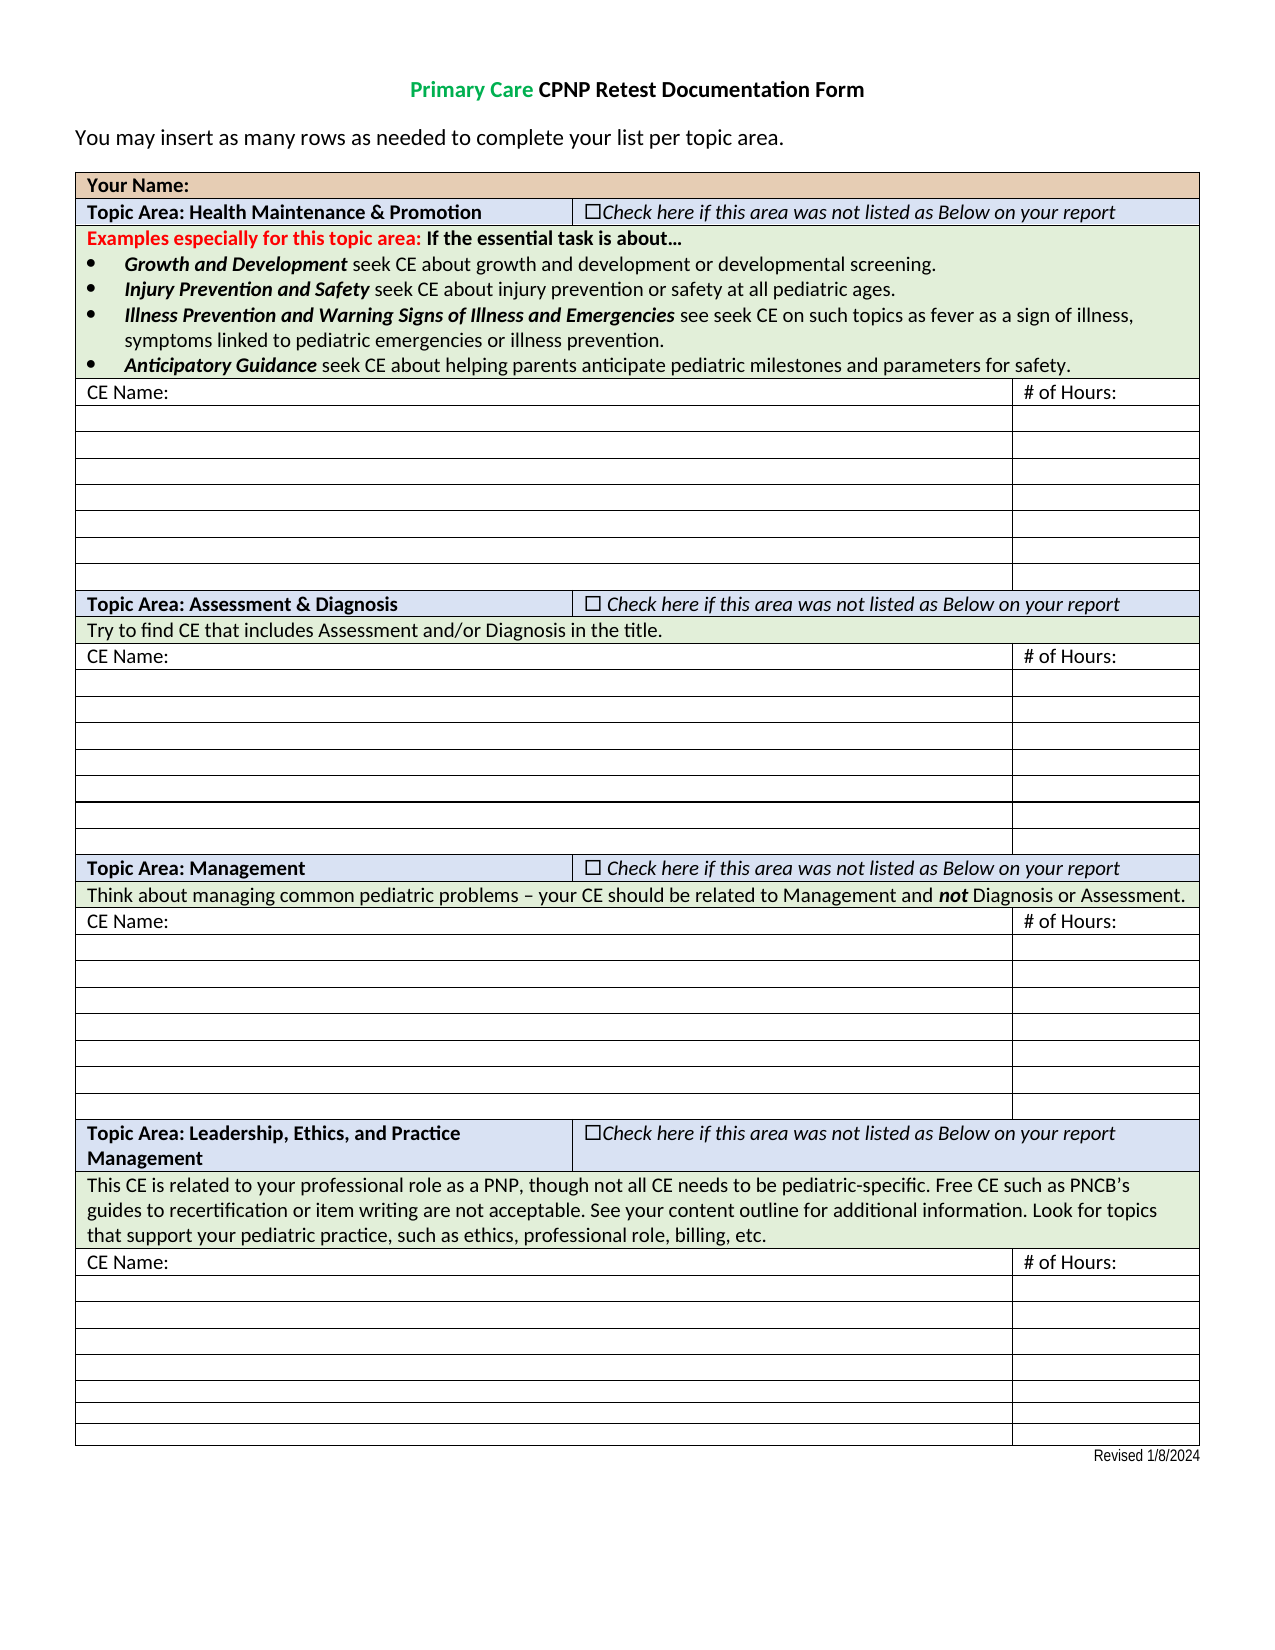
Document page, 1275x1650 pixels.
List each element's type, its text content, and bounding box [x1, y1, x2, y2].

table_cell CE Name: [76, 379, 1012, 404]
table_cell [76, 1424, 1012, 1444]
table_cell [1013, 1094, 1199, 1119]
table_cell [1013, 485, 1199, 510]
table_cell [76, 776, 1012, 801]
table_cell [76, 511, 1012, 537]
table_cell [76, 697, 1012, 722]
table_cell [1013, 511, 1199, 537]
table_cell [1013, 1381, 1199, 1402]
table_cell Check here if this area was not listed as Below on your report [573, 199, 1199, 224]
table_cell Topic Area: Management [76, 855, 572, 881]
table_cell [76, 1302, 1012, 1327]
table_cell [1013, 432, 1199, 457]
table_cell [1013, 803, 1199, 828]
table_cell [76, 538, 1012, 563]
table_cell [76, 485, 1012, 510]
table_cell [1013, 538, 1199, 563]
text You may insert as many rows as needed to complete your list per topic area. [75, 123, 1200, 151]
table_cell [1013, 1041, 1199, 1066]
table_cell [1013, 723, 1199, 748]
table_cell [1013, 750, 1199, 775]
table_cell [1013, 670, 1199, 696]
table_cell This CE is related to your professional role as a PNP, though not all CE needs to be pediatric-specific. Free CE such as PNCB’s guides to recertification or item writing are not acceptable. See your content outline for additional information. Look for topics that support your pediatric practice, such as ethics, professional role, billing, etc. [76, 1172, 1199, 1248]
table_cell [1013, 1014, 1199, 1039]
table_cell [76, 670, 1012, 696]
table_cell Try to find CE that includes Assessment and/or Diagnosis in the title. [76, 617, 1199, 643]
table_cell [76, 1329, 1012, 1354]
table_cell # of Hours: [1013, 644, 1199, 669]
table_cell # of Hours: [1013, 379, 1199, 404]
text Revised 1/8/2024 [75, 1446, 1200, 1465]
table_cell [76, 1381, 1012, 1402]
table_cell [1013, 776, 1199, 801]
table_cell CE Name: [76, 644, 1012, 669]
table_cell [76, 750, 1012, 775]
table_cell [76, 723, 1012, 748]
table_cell [76, 1094, 1012, 1119]
table_cell [1013, 406, 1199, 431]
table_cell [1013, 1424, 1199, 1444]
table_cell [76, 829, 1012, 854]
table_header Your Name: [76, 173, 1199, 198]
table_cell CE Name: [76, 908, 1012, 934]
table_cell [76, 1067, 1012, 1092]
table_cell [1013, 564, 1199, 590]
table_cell # of Hours: [1013, 908, 1199, 934]
table_cell [76, 1014, 1012, 1039]
table_cell [76, 935, 1012, 960]
table_cell [1013, 1067, 1199, 1092]
table_cell Check here if this area was not listed as Below on your report [573, 1120, 1199, 1171]
table_cell [76, 1355, 1012, 1380]
table_cell [1013, 988, 1199, 1013]
text Primary Care CPNP Retest Documentation Form [75, 75, 1200, 103]
table_cell [1013, 1302, 1199, 1327]
table_cell [1013, 1329, 1199, 1354]
table_cell Topic Area: Leadership, Ethics, and Practice Management [76, 1120, 572, 1171]
table_cell [1013, 1276, 1199, 1301]
table_cell [76, 1403, 1012, 1423]
table_cell [1013, 1355, 1199, 1380]
table_cell [76, 961, 1012, 987]
table_cell [1013, 1403, 1199, 1423]
table_cell Topic Area: Health Maintenance & Promotion [76, 199, 572, 224]
table_cell [76, 406, 1012, 431]
table_cell [1013, 829, 1199, 854]
table_cell # of Hours: [1013, 1249, 1199, 1274]
table_cell [1013, 935, 1199, 960]
table_cell [76, 432, 1012, 457]
table_cell [76, 988, 1012, 1013]
table_cell Topic Area: Assessment & Diagnosis [76, 591, 572, 616]
table_cell Examples especially for this topic area: If the essential task is about… Growth and Development seek CE about growth and development or developmental screening. Injury Prevention and Safety seek CE about injury prevention or safety at all pediatric ages. Illness Prevention and Warning Signs of Illness and Emergencies see seek CE on such topics as fever as a sign of illness, symptoms linked to pediatric emergencies or illness prevention. Anticipatory Guidance seek CE about helping parents anticipate pediatric milestones and parameters for safety. [76, 226, 1199, 378]
table_cell [76, 564, 1012, 590]
table_cell Check here if this area was not listed as Below on your report [573, 855, 1199, 881]
table_cell CE Name: [76, 1249, 1012, 1274]
table_cell [76, 459, 1012, 484]
table_cell [76, 1041, 1012, 1066]
table_cell [1013, 459, 1199, 484]
table_cell Think about managing common pediatric problems – your CE should be related to Management and not Diagnosis or Assessment. [76, 882, 1199, 907]
table_cell [76, 1276, 1012, 1301]
table_cell [1013, 697, 1199, 722]
table_cell [76, 803, 1012, 828]
table_cell [1013, 961, 1199, 987]
table_cell Check here if this area was not listed as Below on your report [573, 591, 1199, 616]
